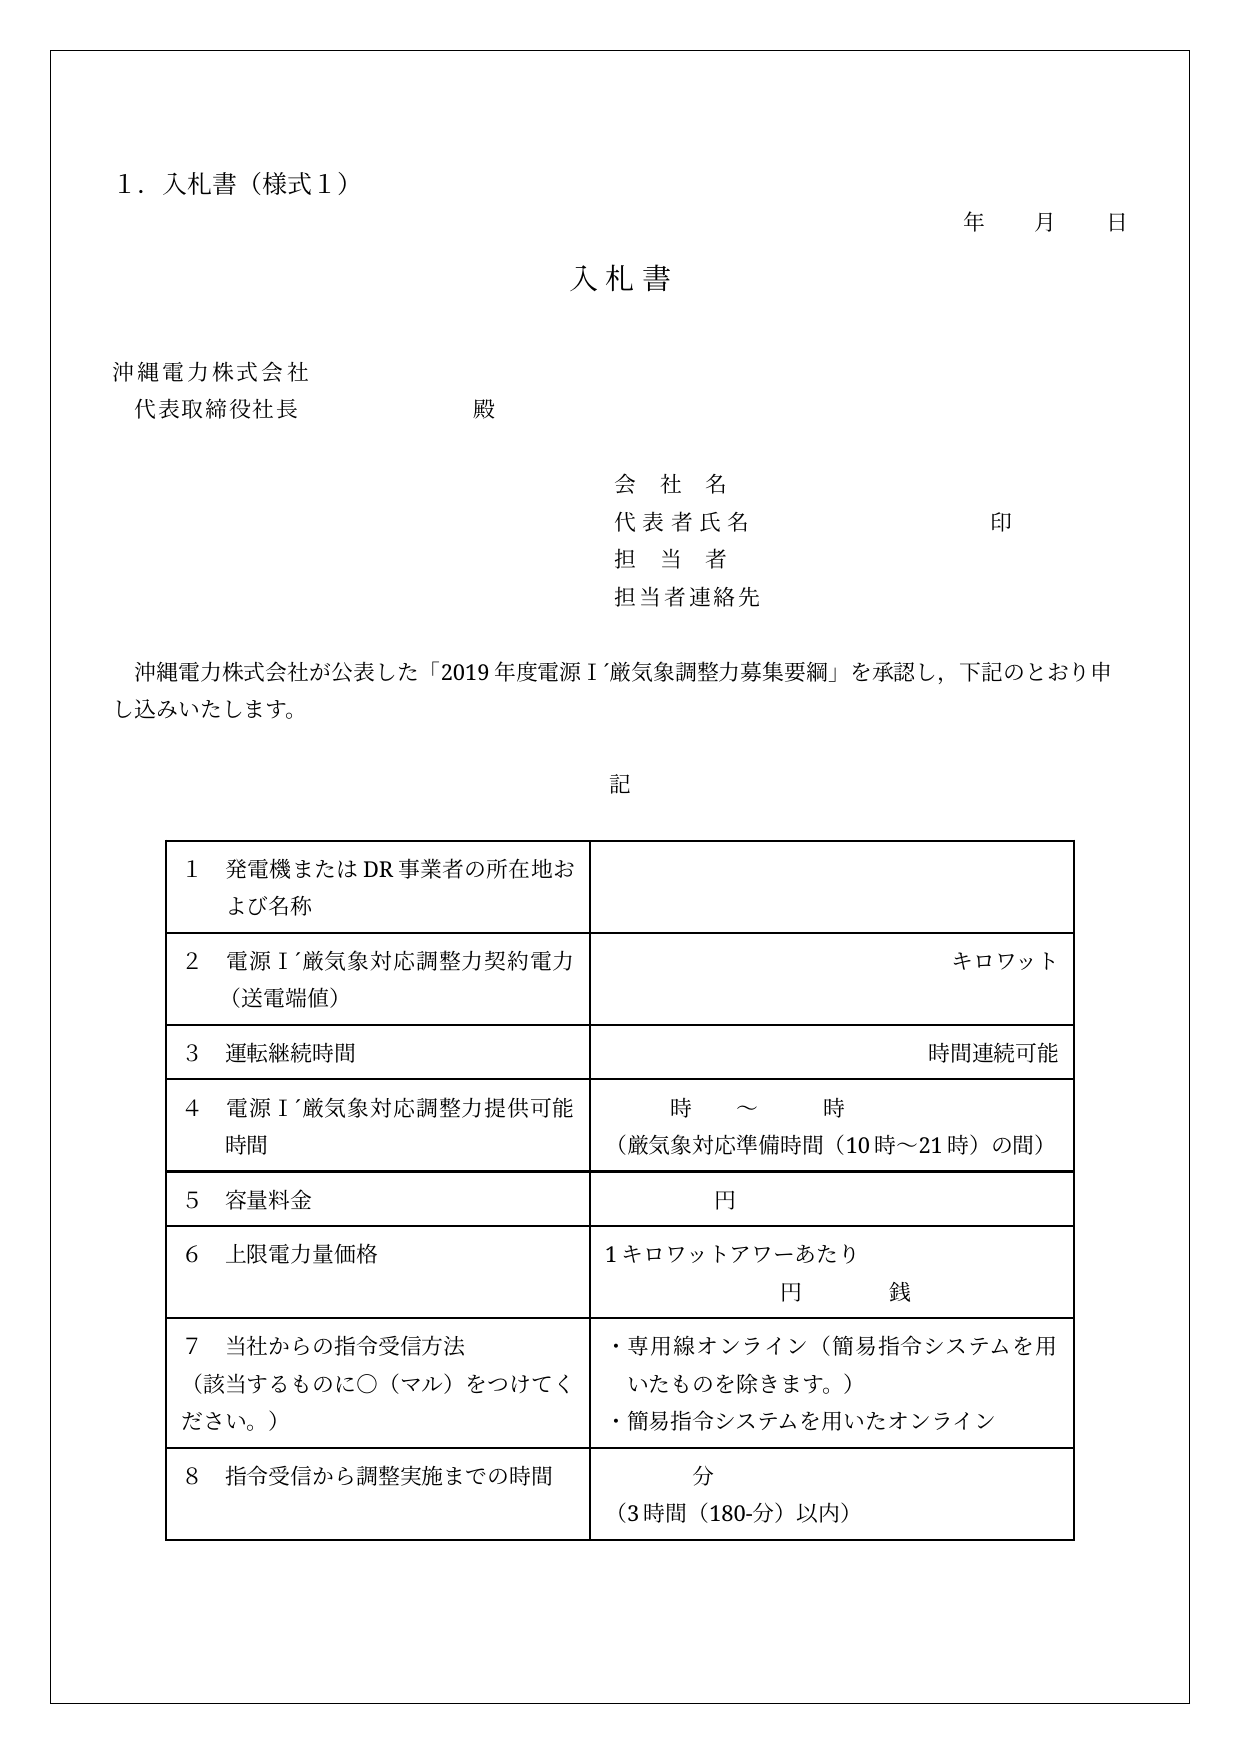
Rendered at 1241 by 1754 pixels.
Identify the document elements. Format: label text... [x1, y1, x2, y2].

text 記 [112, 764, 1128, 802]
table_cell 1キロワットアワーあたり 円 銭 [591, 1227, 1073, 1317]
table_cell ８ 指令受信から調整実施までの時間 [167, 1449, 589, 1539]
text 年 月 日 [112, 202, 1128, 239]
table_header １ 発電機またはDR事業者の所在地および名称 [167, 842, 589, 932]
table_cell ４ 電源Ⅰ´厳気象対応調整力提供可能時間 [167, 1080, 589, 1170]
text 会社名 [614, 464, 1128, 502]
table_cell 時間連続可能 [591, 1026, 1073, 1078]
text 代表者氏名 印 [614, 502, 1128, 539]
table_cell ５ 容量料金 [167, 1173, 589, 1225]
table_cell キロワット [591, 934, 1073, 1024]
text 代表取締役社長 殿 [112, 389, 1128, 427]
table_cell ６ 上限電力量価格 [167, 1227, 589, 1317]
table_cell 円 [591, 1173, 1073, 1225]
table_cell ３ 運転継続時間 [167, 1026, 589, 1078]
text １．入札書（様式１） [112, 164, 1128, 202]
text 沖縄電力株式会社が公表した「2019年度電源Ⅰ´厳気象調整力募集要綱」を承認し，下記のとおり申し込みいたします。 [112, 652, 1128, 727]
table_cell ７ 当社からの指令受信方法 （該当するものに○（マル）をつけてください。） [167, 1319, 589, 1447]
table_cell 時 ～ 時 （厳気象対応準備時間（10時～21時）の間） [591, 1080, 1073, 1170]
text 担当者連絡先 [614, 577, 1128, 614]
table_cell ・専用線オンライン（簡易指令システムを用いたものを除きます。） ・簡易指令システムを用いたオンライン [591, 1319, 1073, 1447]
table_cell 分 （3時間（180-分）以内） [591, 1449, 1073, 1539]
table_cell ２ 電源Ⅰ´厳気象対応調整力契約電力（送電端値） [167, 934, 589, 1024]
table_header [591, 842, 1073, 932]
text 入 札 書 [112, 239, 1128, 314]
text 沖縄電力株式会社 [112, 352, 1128, 389]
text 担当者 [614, 539, 1128, 577]
